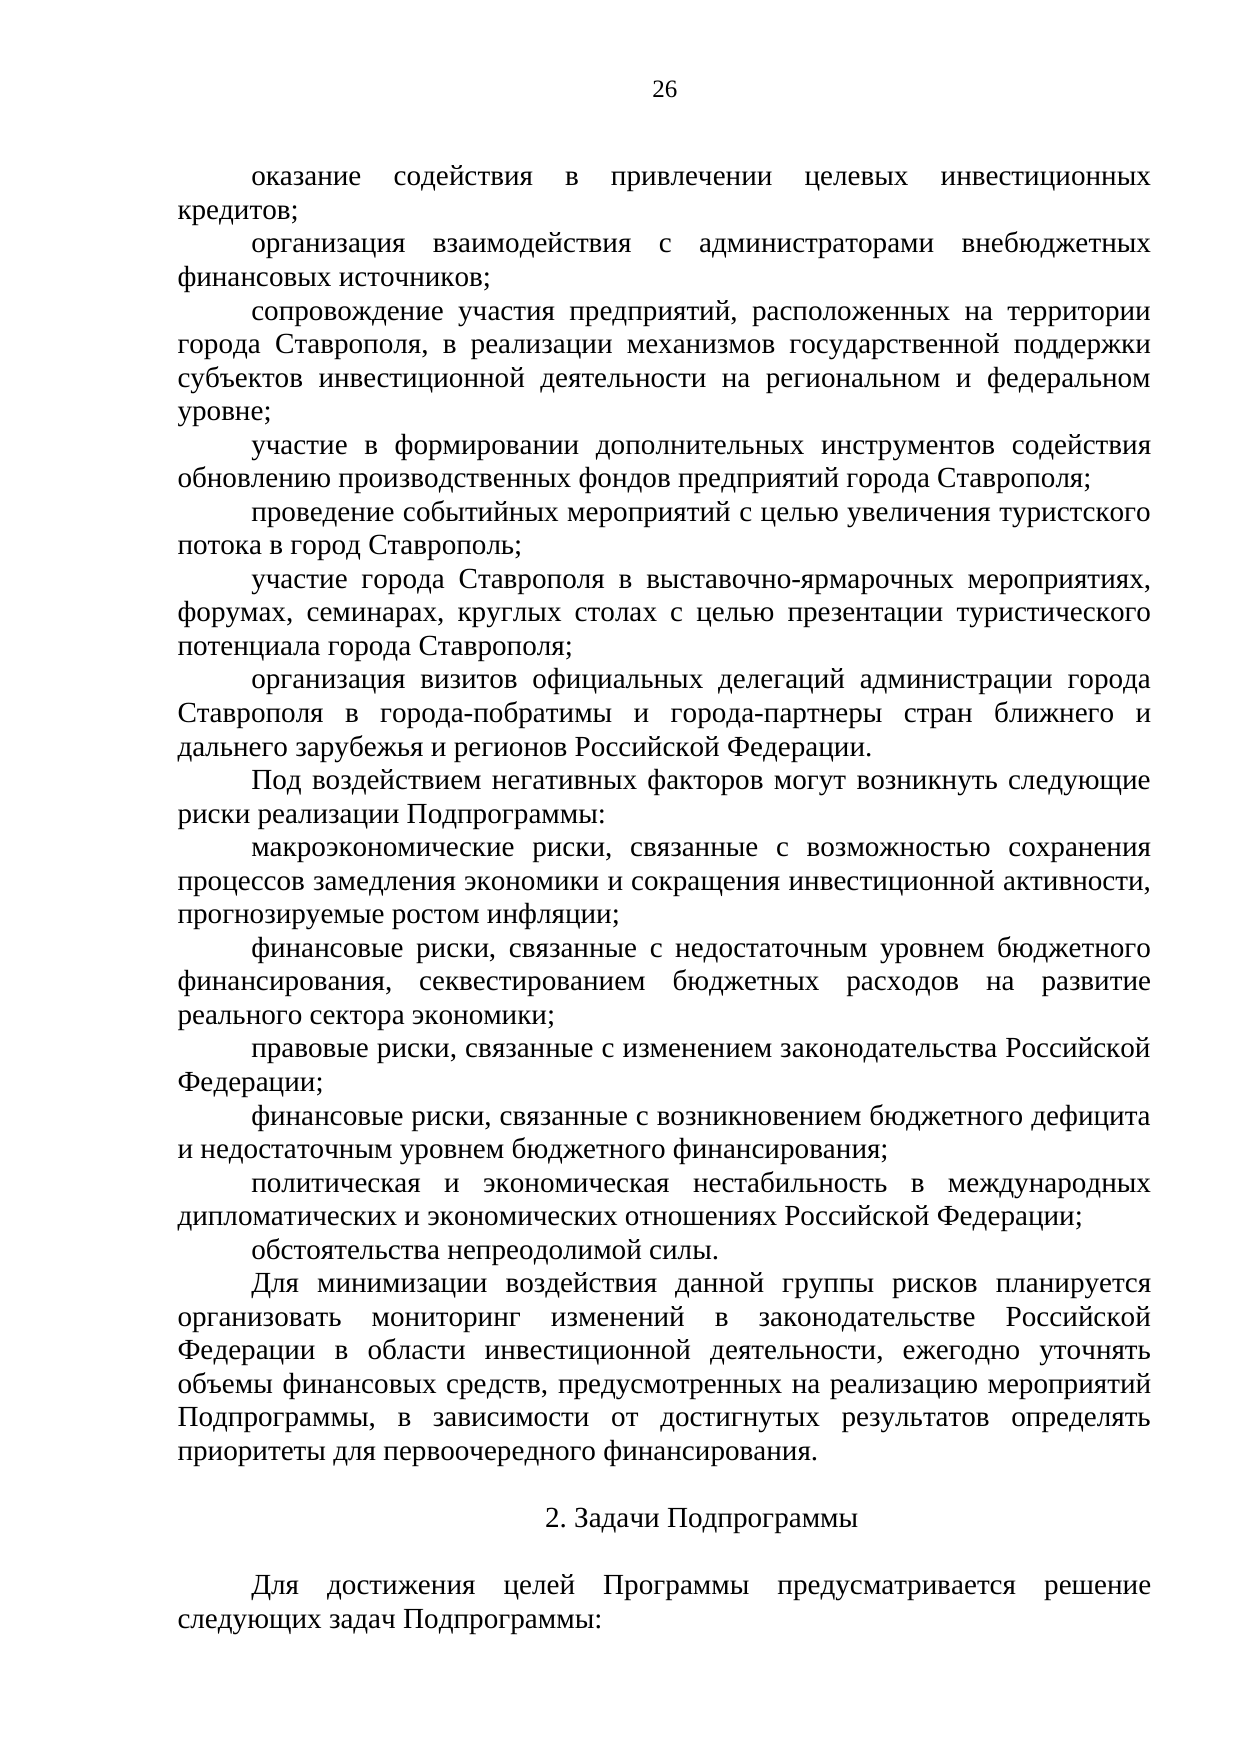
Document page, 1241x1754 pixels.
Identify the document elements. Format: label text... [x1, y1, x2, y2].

title 2. Задачи Подпрограммы [177, 1500, 1152, 1534]
text организация взаимодействия с администраторами внебюджетных финансовых источников; [177, 226, 1152, 293]
text участие города Ставрополя в выставочно-ярмарочных мероприятиях, форумах, семинарах, круглых столах с целью презентации туристического потенциала города Ставрополя; [177, 561, 1152, 662]
text финансовые риски, связанные с недостаточным уровнем бюджетного финансирования, секвестированием бюджетных расходов на развитие реального сектора экономики; [177, 930, 1152, 1031]
text финансовые риски, связанные с возникновением бюджетного дефицита и недостаточным уровнем бюджетного финансирования; [177, 1098, 1152, 1165]
text оказание содействия в привлечении целевых инвестиционных кредитов; [177, 158, 1152, 226]
text правовые риски, связанные с изменением законодательства Российской Федерации; [177, 1031, 1152, 1098]
text проведение событийных мероприятий с целью увеличения туристского потока в город Ставрополь; [177, 494, 1152, 561]
text Под воздействием негативных факторов могут возникнуть следующие риски реализации Подпрограммы: [177, 762, 1152, 829]
text сопровождение участия предприятий, расположенных на территории города Ставрополя, в реализации механизмов государственной поддержки субъектов инвестиционной деятельности на региональном и федеральном уровне; [177, 293, 1152, 427]
text макроэкономические риски, связанные с возможностью сохранения процессов замедления экономики и сокращения инвестиционной активности, прогнозируемые ростом инфляции; [177, 829, 1152, 930]
text Для минимизации воздействия данной группы рисков планируется организовать мониторинг изменений в законодательстве Российской Федерации в области инвестиционной деятельности, ежегодно уточнять объемы финансовых средств, предусмотренных на реализацию мероприятий Подпрограммы, в зависимости от достигнутых результатов определять приоритеты для первоочередного финансирования. [177, 1265, 1152, 1467]
text политическая и экономическая нестабильность в международных дипломатических и экономических отношениях Российской Федерации; [177, 1165, 1152, 1232]
text участие в формировании дополнительных инструментов содействия обновлению производственных фондов предприятий города Ставрополя; [177, 427, 1152, 494]
text организация визитов официальных делегаций администрации города Ставрополя в города-побратимы и города-партнеры стран ближнего и дальнего зарубежья и регионов Российской Федерации. [177, 662, 1152, 762]
text обстоятельства непреодолимой силы. [177, 1232, 1152, 1265]
text Для достижения целей Программы предусматривается решение следующих задач Подпрограммы: [177, 1567, 1152, 1634]
